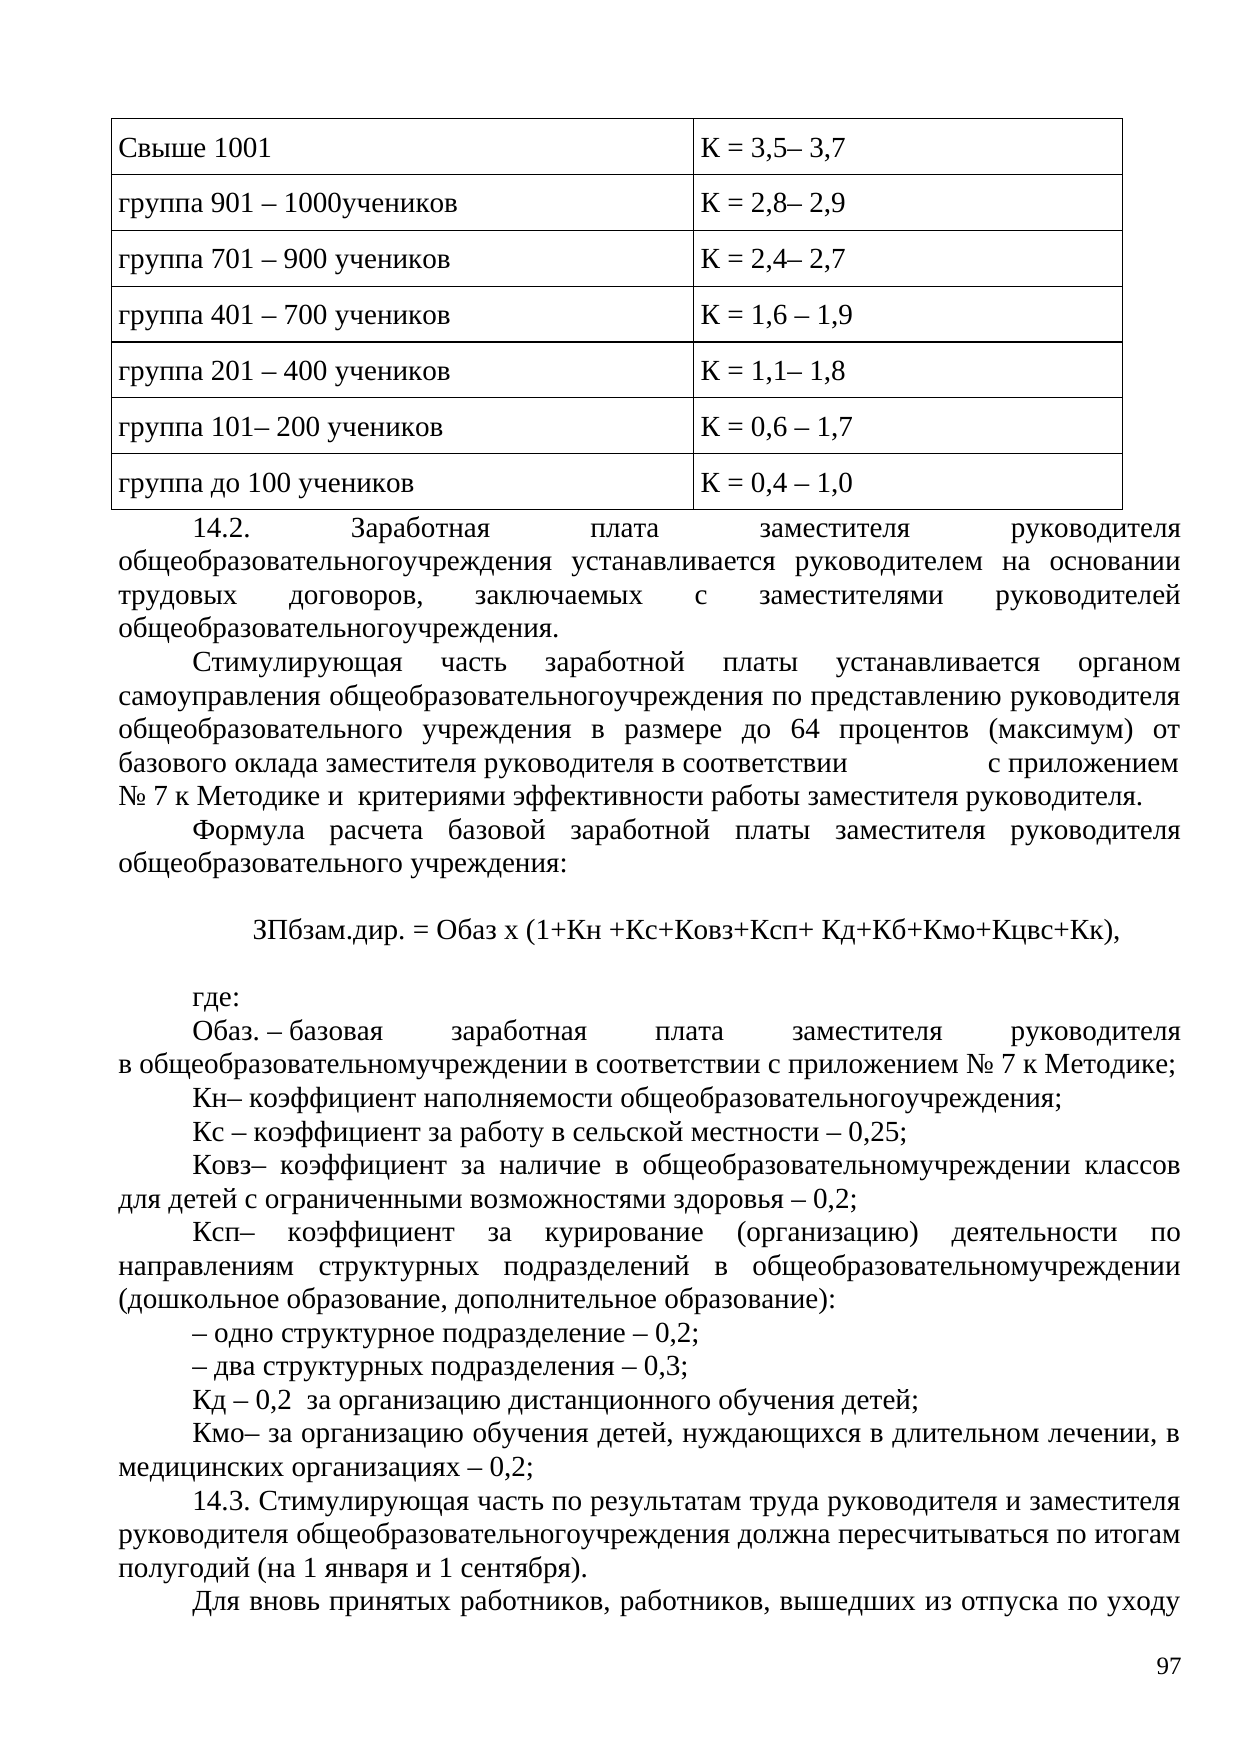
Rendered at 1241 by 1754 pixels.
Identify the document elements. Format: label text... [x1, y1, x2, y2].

text ЗПбзам.дир. = Обаз x (1+Кн +Кс+Ковз+Ксп+ Кд+Кб+Кмо+Кцвс+Кк), [118, 912, 1181, 946]
table_cell К = 0,6 – 1,7 [694, 398, 1122, 453]
text – два структурных подразделения – 0,3; [118, 1348, 1181, 1382]
text Формула расчета базовой заработной платы заместителя руководителя общеобразовательного учреждения: [118, 812, 1181, 879]
text Кд – 0,2 за организацию дистанционного обучения детей; [118, 1382, 1181, 1416]
text Стимулирующая часть заработной платы устанавливается органом самоуправления общеобразовательногоучреждения по представлению руководителя общеобразовательного учреждения в размере до 64 процентов (максимум) от базового оклада заместителя руководителя в соответствии с приложением № 7 к Методике и критериями эффективности работы заместителя руководителя. [118, 644, 1181, 812]
text Ковз– коэффициент за наличие в общеобразовательномучреждении классов для детей с ограниченными возможностями здоровья – 0,2; [118, 1147, 1181, 1214]
text Кс – коэффициент за работу в сельской местности – 0,25; [118, 1114, 1181, 1147]
text Ксп– коэффициент за курирование (организацию) деятельности по направлениям структурных подразделений в общеобразовательномучреждении (дошкольное образование, дополнительное образование): [118, 1214, 1181, 1315]
table_cell К = 0,4 – 1,0 [694, 454, 1122, 509]
text Кн– коэффициент наполняемости общеобразовательногоучреждения; [118, 1080, 1181, 1114]
text 14.3. Стимулирующая часть по результатам труда руководителя и заместителя руководителя общеобразовательногоучреждения должна пересчитываться по итогам полугодий (на 1 января и 1 сентября). [118, 1483, 1181, 1583]
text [118, 1583, 1181, 1617]
table_cell группа до 100 учеников [112, 454, 693, 509]
table_cell К = 2,8– 2,9 [694, 175, 1122, 230]
table_cell группа 901 – 1000учеников [112, 175, 693, 230]
table_cell Свыше 1001 [112, 119, 693, 174]
table_cell группа 101– 200 учеников [112, 398, 693, 453]
table_cell К = 1,6 – 1,9 [694, 287, 1122, 341]
table_cell К = 3,5– 3,7 [694, 119, 1122, 174]
table_cell группа 201 – 400 учеников [112, 343, 693, 397]
text Обаз. – базовая заработная плата заместителя руководителя в общеобразовательномучреждении в соответствии с приложением № 7 к Методике; [118, 1013, 1181, 1080]
text Кмо– за организацию обучения детей, нуждающихся в длительном лечении, в медицинских организациях – 0,2; [118, 1416, 1181, 1483]
text 14.2. Заработная плата заместителя руководителя общеобразовательногоучреждения устанавливается руководителем на основании трудовых договоров, заключаемых с заместителями руководителей общеобразовательногоучреждения. [118, 510, 1181, 644]
text – одно структурное подразделение – 0,2; [118, 1315, 1181, 1348]
text где: [118, 979, 1181, 1013]
table_cell К = 1,1– 1,8 [694, 343, 1122, 397]
table_cell К = 2,4– 2,7 [694, 231, 1122, 286]
table_cell группа 701 – 900 учеников [112, 231, 693, 286]
table_cell группа 401 – 700 учеников [112, 287, 693, 341]
